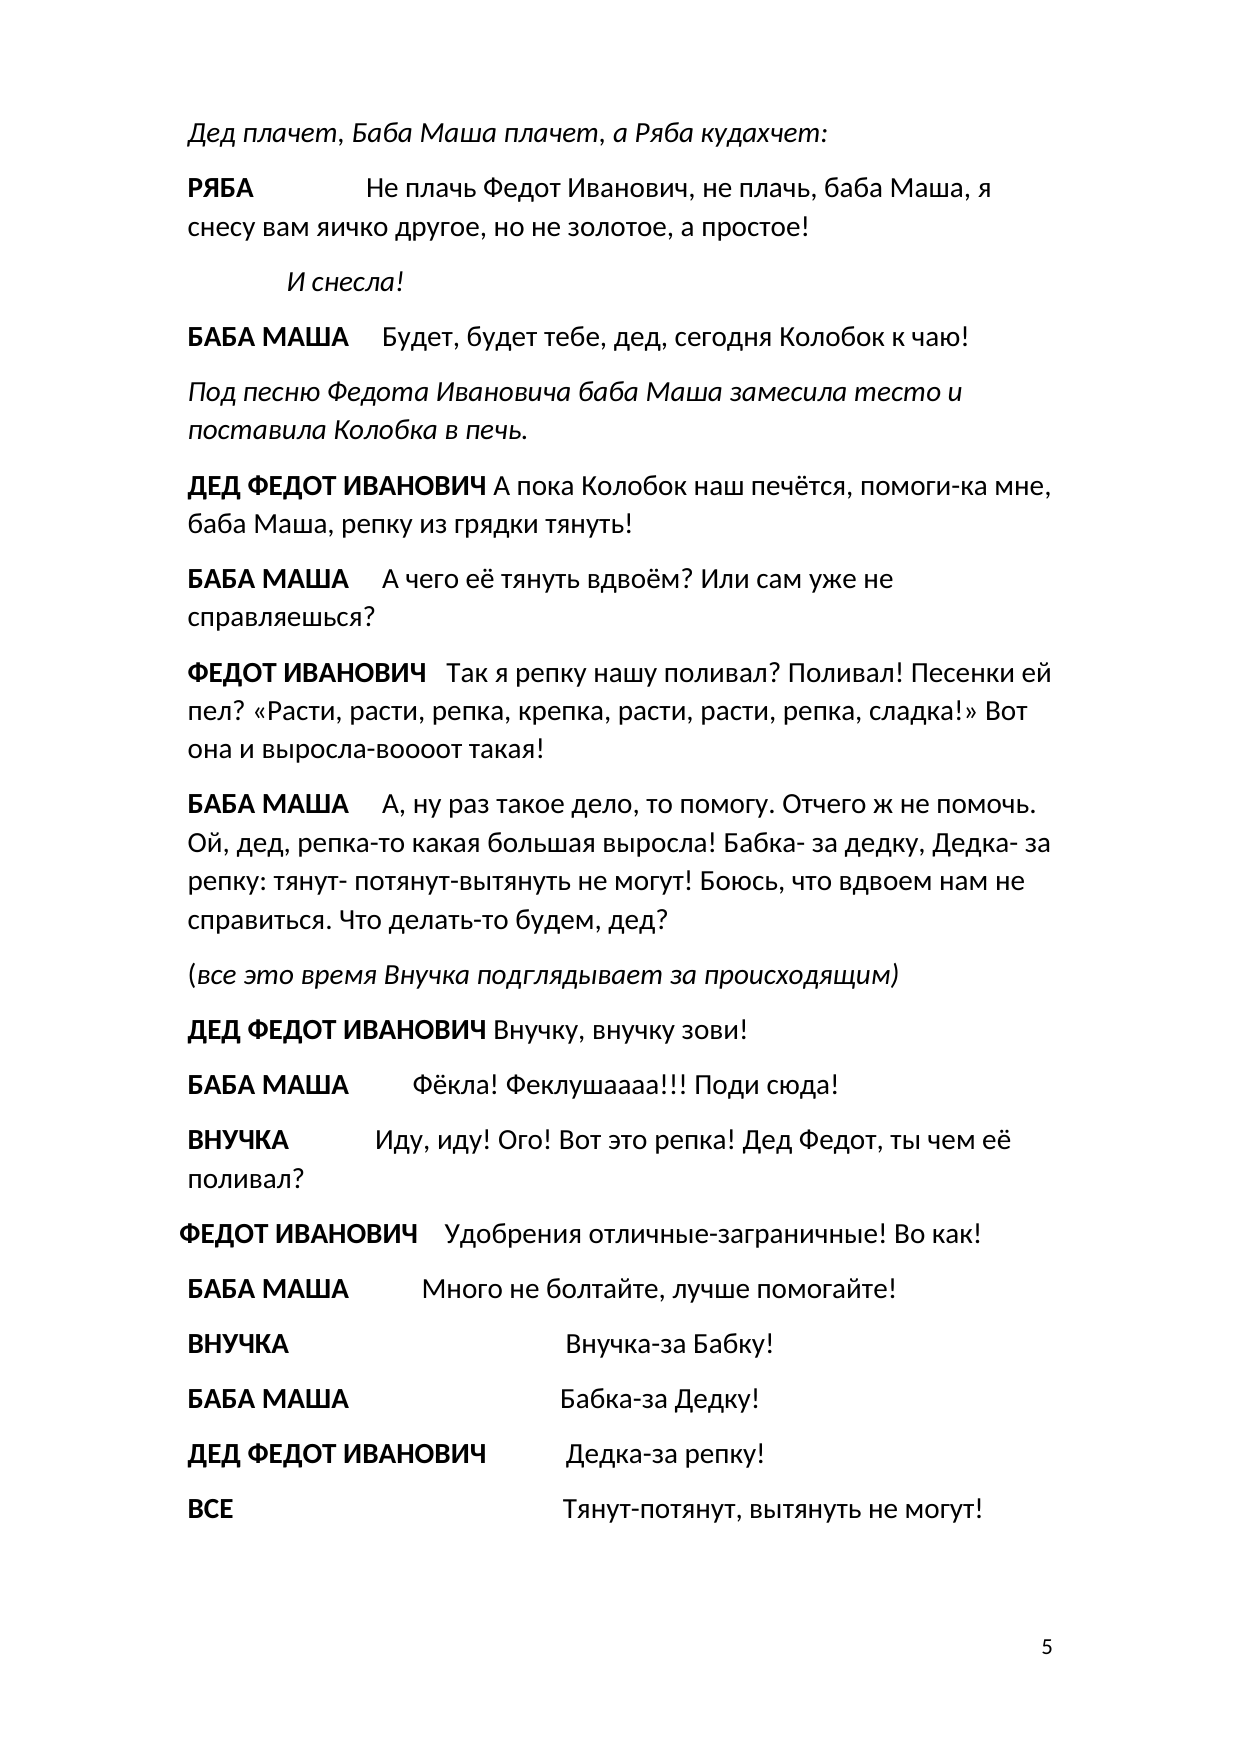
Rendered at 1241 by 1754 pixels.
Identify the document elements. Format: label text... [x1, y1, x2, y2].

text БАБА МАША Бабка-за Дедку! [187, 1380, 1053, 1416]
text ФЕДОТ ИВАНОВИЧ Так я репку нашу поливал? Поливал! Песенки ей пел? «Расти, расти, репка, крепка, расти, расти, репка, сладка!» Вот она и выросла-воооот такая! [187, 654, 1053, 766]
text ДЕД ФЕДОТ ИВАНОВИЧ А пока Колобок наш печётся, помоги-ка мне, баба Маша, репку из грядки тянуть! [187, 467, 1053, 541]
text БАБА МАША А, ну раз такое дело, то помогу. Отчего ж не помочь. Ой, дед, репка-то какая большая выросла! Бабка- за дедку, Дедка- за репку: тянут- потянут-вытянуть не могут! Боюсь, что вдвоем нам не справиться. Что делать-то будем, дед? [187, 786, 1053, 937]
text ВНУЧКА Внучка-за Бабку! [187, 1325, 1053, 1361]
text ДЕД ФЕДОТ ИВАНОВИЧ Внучку, внучку зови! [187, 1011, 1053, 1047]
text БАБА МАША Много не болтайте, лучше помогайте! [187, 1270, 1053, 1306]
text ВСЕ Тянут-потянут, вытянуть не могут! [187, 1490, 1053, 1526]
text (все это время Внучка подглядывает за происходящим) [187, 956, 1053, 992]
text БАБА МАША Фёкла! Феклушаааа!!! Поди сюда! [187, 1066, 1053, 1102]
text ДЕД ФЕДОТ ИВАНОВИЧ Дедка-за репку! [187, 1435, 1053, 1471]
text БАБА МАША Будет, будет тебе, дед, сегодня Колобок к чаю! [187, 318, 1053, 353]
text И снесла! [187, 263, 1053, 298]
text ВНУЧКА Иду, иду! Ого! Вот это репка! Дед Федот, ты чем её поливал? [187, 1121, 1053, 1195]
text РЯБА Не плачь Федот Иванович, не плачь, баба Маша, я снесу вам яичко другое, но не золотое, а простое! [187, 169, 1053, 243]
text ФЕДОТ ИВАНОВИЧ Удобрения отличные-заграничные! Во как! [173, 1215, 1053, 1251]
text Под песню Федота Ивановича баба Маша замесила тесто и поставила Колобка в печь. [187, 373, 1053, 447]
text Дед плачет, Баба Маша плачет, а Ряба кудахчет: [187, 114, 1053, 150]
text БАБА МАША А чего её тянуть вдвоём? Или сам уже не справляешься? [187, 560, 1053, 634]
